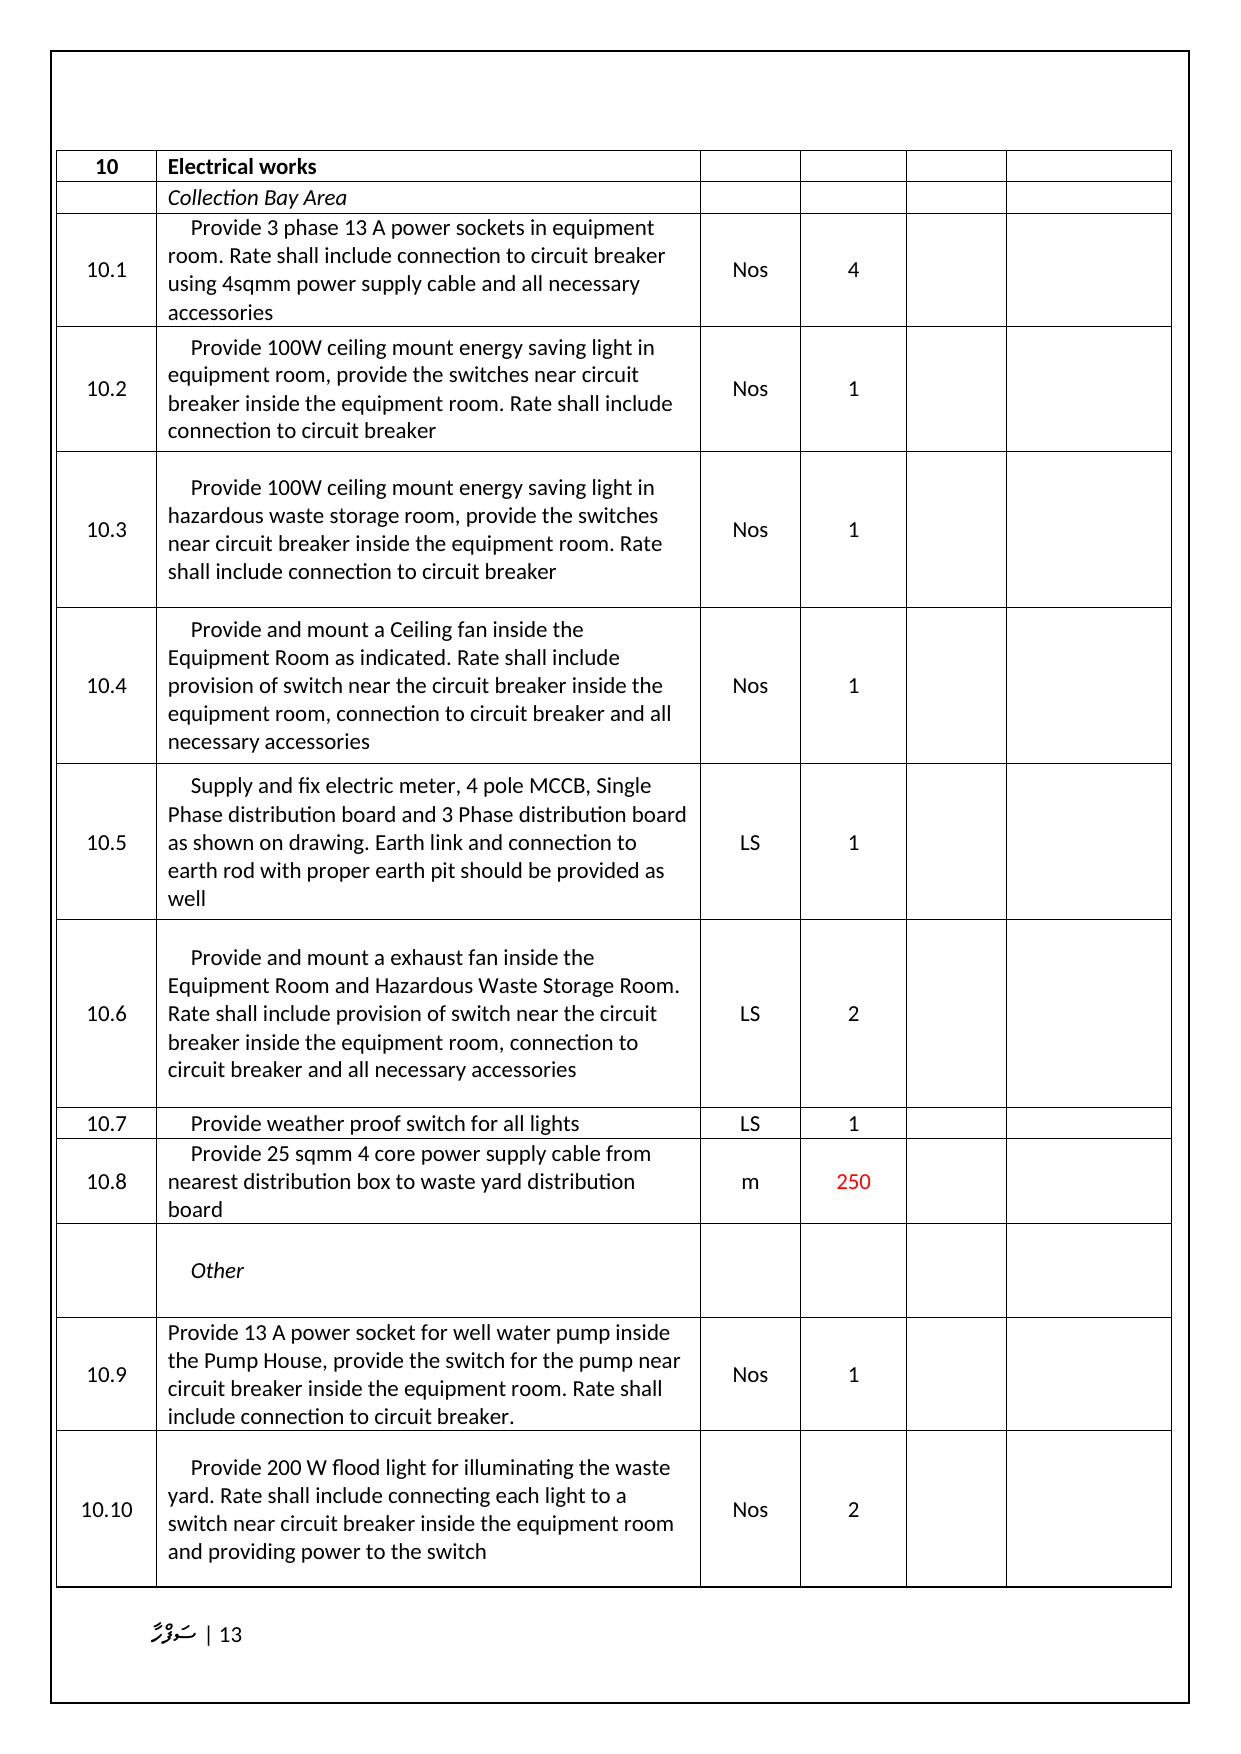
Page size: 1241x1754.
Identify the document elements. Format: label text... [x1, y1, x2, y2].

table_cell [907, 1108, 1006, 1138]
table_cell [1007, 1139, 1171, 1223]
table_cell 10.5 [57, 764, 156, 919]
table_cell Supply and fix electric meter, 4 pole MCCB, Single Phase distribution board and 3 Phase distribution board as shown on drawing. Earth link and connection to earth rod with proper earth pit should be provided as well [157, 764, 700, 919]
table_cell 1 [801, 1318, 906, 1430]
table_cell m [701, 1139, 800, 1223]
table_cell 1 [801, 452, 906, 607]
table_cell 1 [801, 608, 906, 763]
table_cell 1 [801, 1108, 906, 1138]
table_cell 4 [801, 214, 906, 326]
table_cell Nos [701, 1318, 800, 1430]
table_cell [907, 327, 1006, 451]
table_cell LS [701, 1108, 800, 1138]
table_cell Provide and mount a exhaust fan inside the Equipment Room and Hazardous Waste Storage Room. Rate shall include provision of switch near the circuit breaker inside the equipment room, connection to circuit breaker and all necessary accessories [157, 920, 700, 1107]
table_cell Provide and mount a Ceiling fan inside the Equipment Room as indicated. Rate shall include provision of switch near the circuit breaker inside the equipment room, connection to circuit breaker and all necessary accessories [157, 608, 700, 763]
table_cell [57, 182, 156, 212]
table_cell [907, 764, 1006, 919]
table_cell Provide 100W ceiling mount energy saving light in hazardous waste storage room, provide the switches near circuit breaker inside the equipment room. Rate shall include connection to circuit breaker [157, 452, 700, 607]
table_cell [701, 151, 800, 181]
table_cell 1 [801, 764, 906, 919]
table_cell [907, 151, 1006, 181]
table_cell 10.9 [57, 1318, 156, 1430]
table_cell 250 [801, 1139, 906, 1223]
table_cell 10.10 [57, 1431, 156, 1586]
table_cell [701, 182, 800, 212]
table_cell [1007, 920, 1171, 1107]
table_cell [907, 608, 1006, 763]
table_cell [1007, 452, 1171, 607]
table_cell Nos [701, 1431, 800, 1586]
table_cell Provide weather proof switch for all lights [157, 1108, 700, 1138]
table_cell [1007, 151, 1171, 181]
table_cell Electrical works [157, 151, 700, 181]
table_cell Provide 3 phase 13 A power sockets in equipment room. Rate shall include connection to circuit breaker using 4sqmm power supply cable and all necessary accessories [157, 214, 700, 326]
table_cell Nos [701, 327, 800, 451]
table_cell 10 [57, 151, 156, 181]
table_cell [1007, 1108, 1171, 1138]
table_cell Nos [701, 452, 800, 607]
table_cell LS [701, 920, 800, 1107]
table_cell [1007, 1224, 1171, 1317]
table_cell 10.4 [57, 608, 156, 763]
table_cell [701, 1224, 800, 1317]
table_cell [801, 151, 906, 181]
table_cell 10.8 [57, 1139, 156, 1223]
table_cell Provide 13 A power socket for well water pump inside the Pump House, provide the switch for the pump near circuit breaker inside the equipment room. Rate shall include connection to circuit breaker. [157, 1318, 700, 1430]
table_cell [1007, 214, 1171, 326]
table_cell [907, 182, 1006, 212]
table_cell [907, 214, 1006, 326]
table_cell [907, 920, 1006, 1107]
table_cell Nos [701, 214, 800, 326]
table_cell [907, 1139, 1006, 1223]
table_cell 10.7 [57, 1108, 156, 1138]
table_cell Nos [701, 608, 800, 763]
table_cell 2 [801, 920, 906, 1107]
table_cell LS [701, 764, 800, 919]
table_cell [907, 1431, 1006, 1586]
table_cell [907, 1318, 1006, 1430]
table_cell [801, 1224, 906, 1317]
table_cell [1007, 182, 1171, 212]
table_cell [801, 182, 906, 212]
table_cell [1007, 764, 1171, 919]
table_cell [907, 1224, 1006, 1317]
table_cell 2 [801, 1431, 906, 1586]
table_cell [1007, 608, 1171, 763]
table_cell Provide 200 W flood light for illuminating the waste yard. Rate shall include connecting each light to a switch near circuit breaker inside the equipment room and providing power to the switch [157, 1431, 700, 1586]
table_cell [1007, 1318, 1171, 1430]
table_cell 1 [801, 327, 906, 451]
table_cell 10.1 [57, 214, 156, 326]
table_cell 10.3 [57, 452, 156, 607]
table_cell Provide 25 sqmm 4 core power supply cable from nearest distribution box to waste yard distribution board [157, 1139, 700, 1223]
table_cell [1007, 327, 1171, 451]
table_cell [1007, 1431, 1171, 1586]
table_cell Provide 100W ceiling mount energy saving light in equipment room, provide the switches near circuit breaker inside the equipment room. Rate shall include connection to circuit breaker [157, 327, 700, 451]
table_cell 10.6 [57, 920, 156, 1107]
table_cell [907, 452, 1006, 607]
table_cell Collection Bay Area [157, 182, 700, 212]
table_cell Other [157, 1224, 700, 1317]
table_cell [57, 1224, 156, 1317]
table_cell 10.2 [57, 327, 156, 451]
